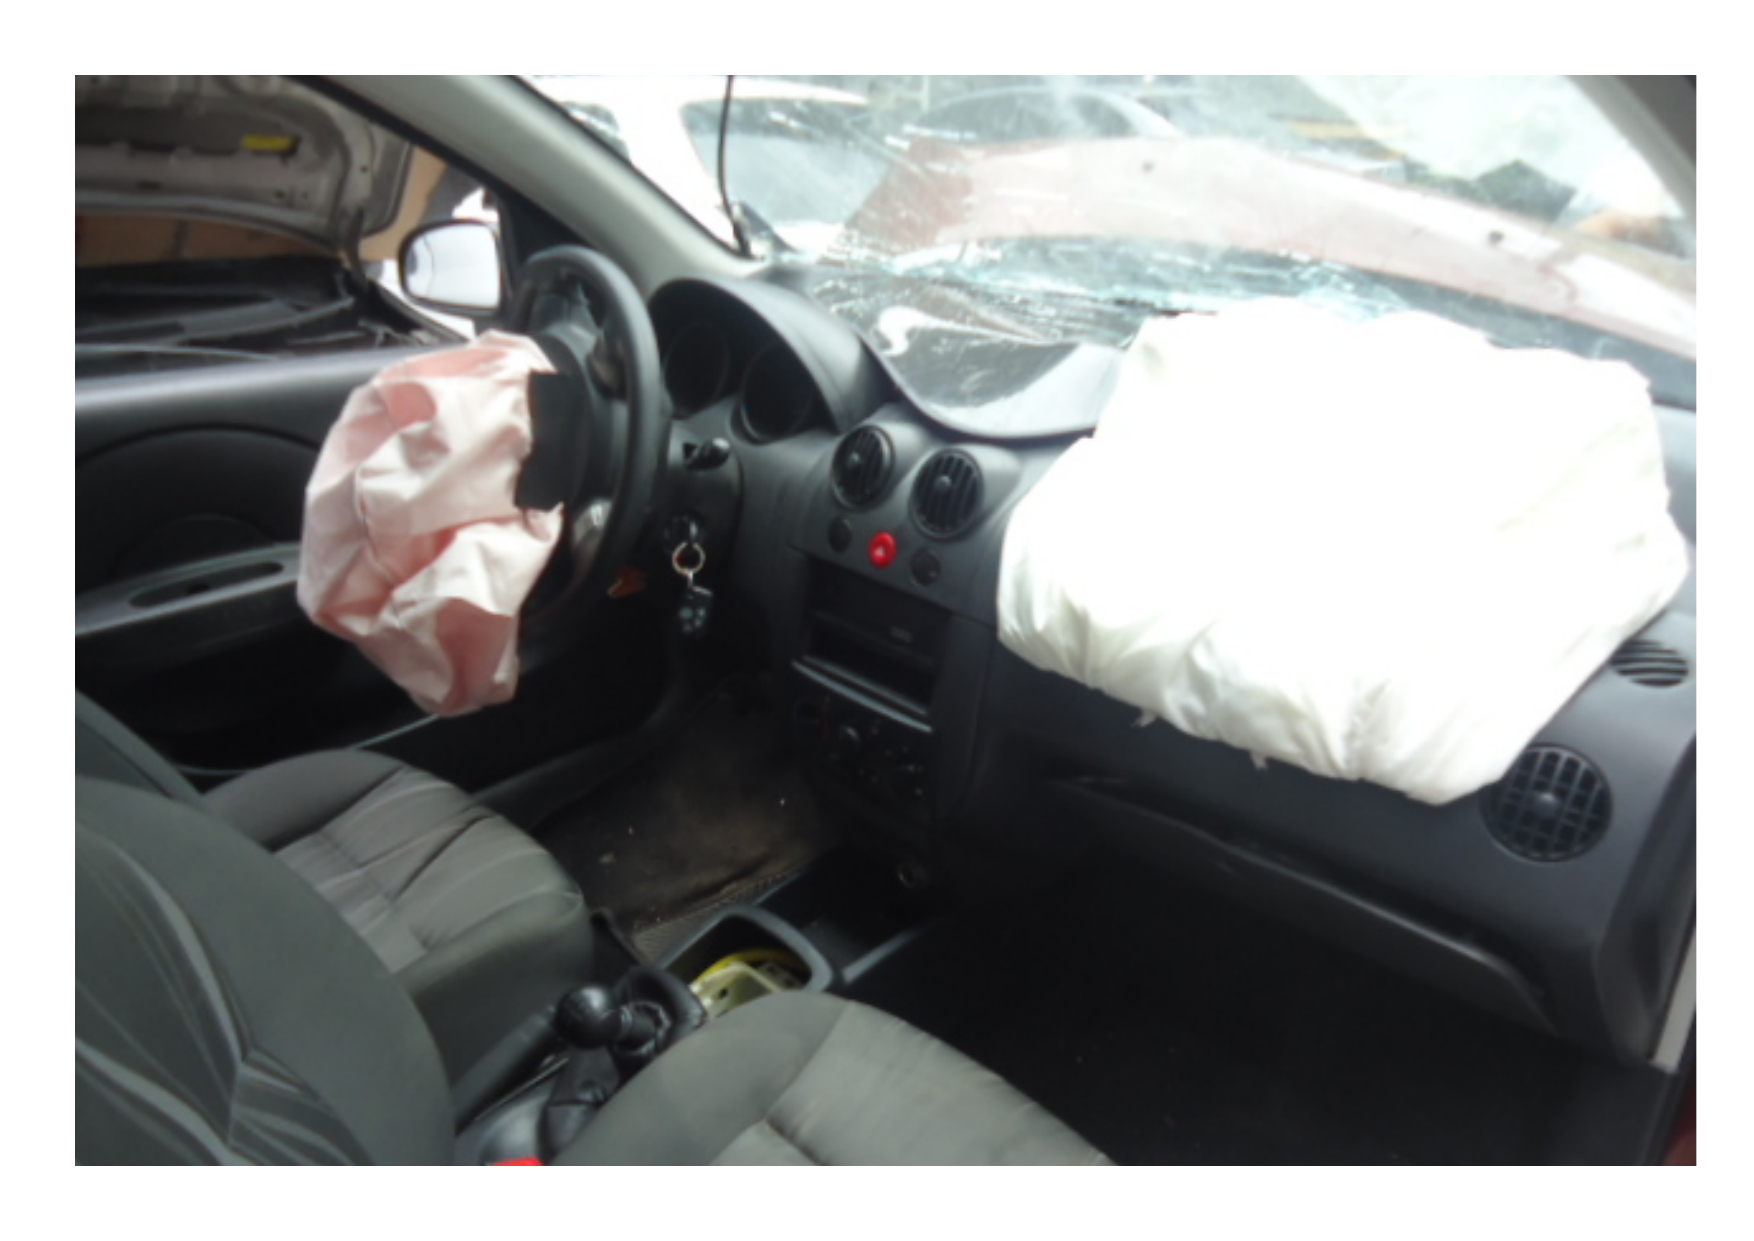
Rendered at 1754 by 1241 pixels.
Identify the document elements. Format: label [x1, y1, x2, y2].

picture [75, 75, 1697, 1166]
